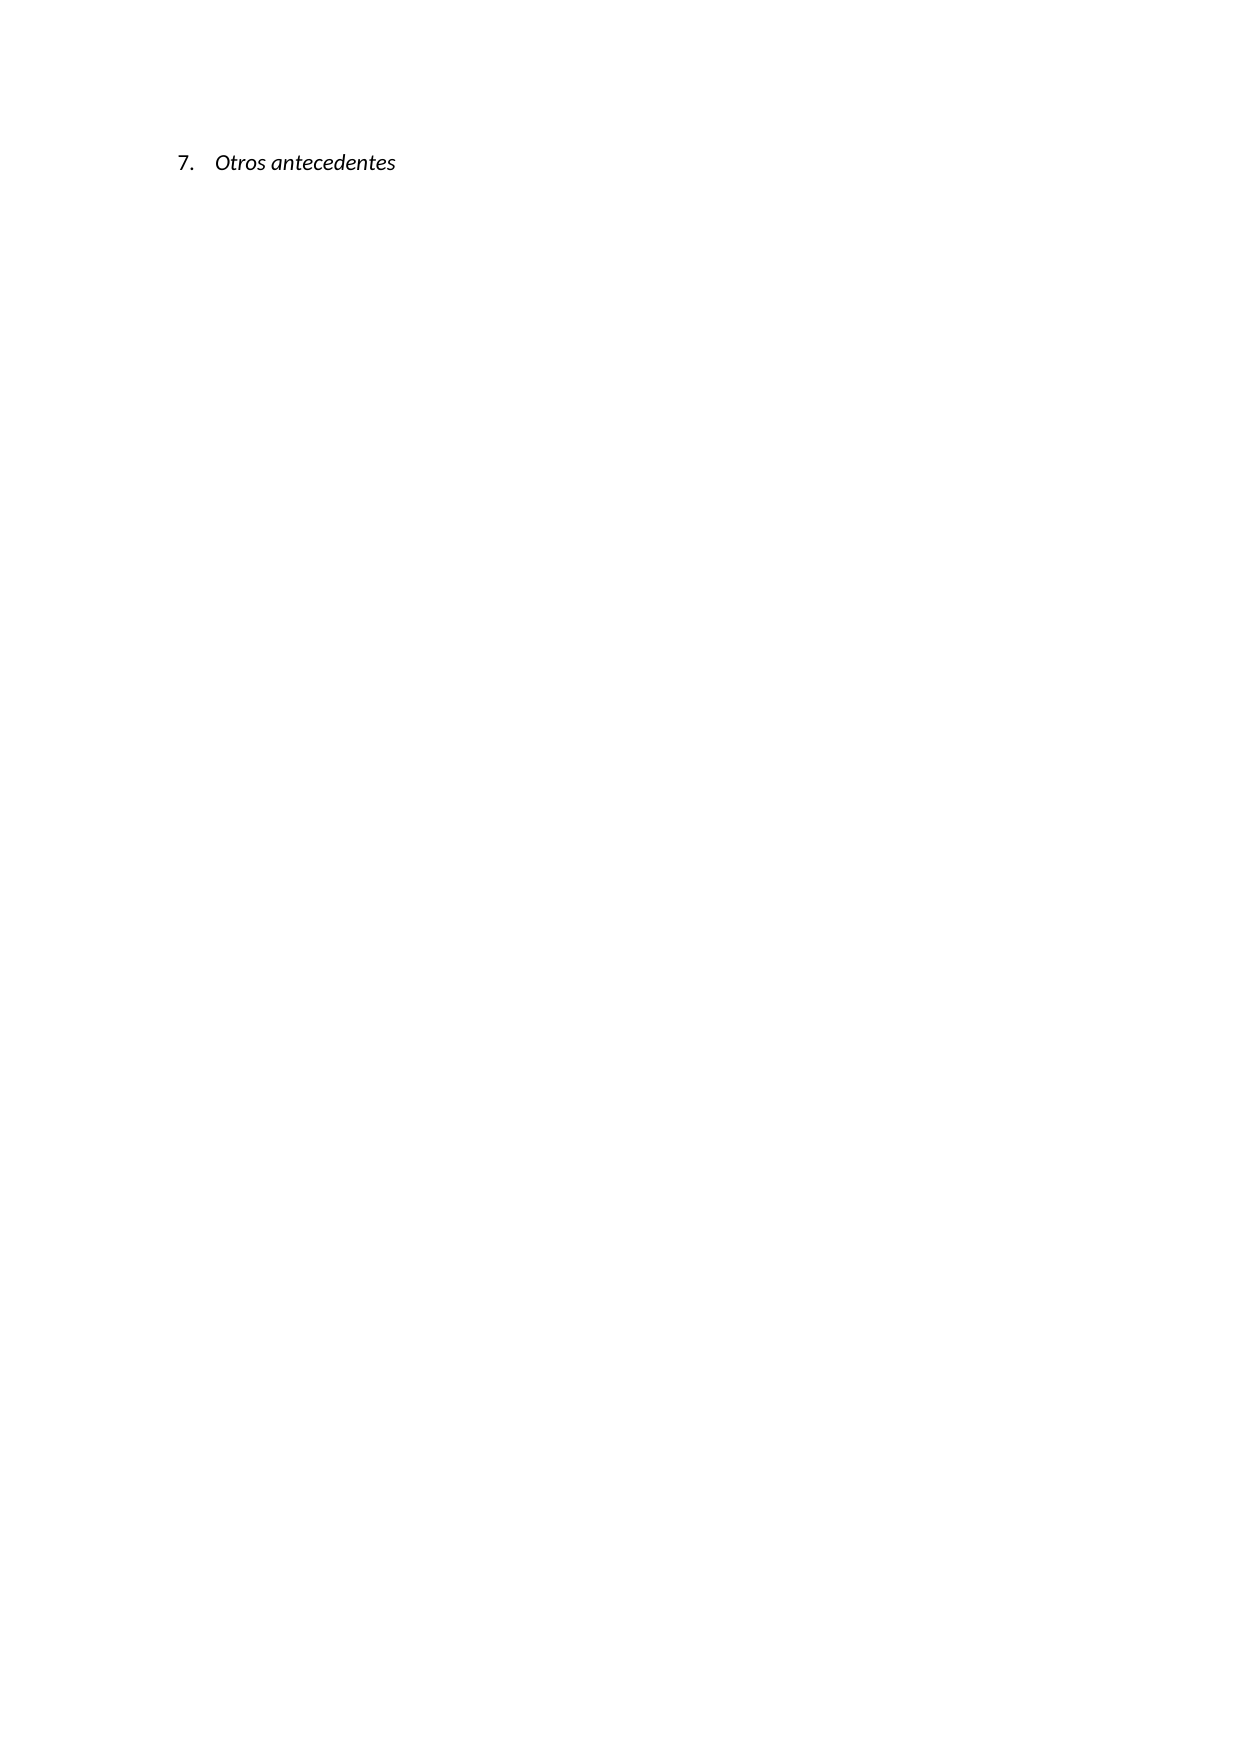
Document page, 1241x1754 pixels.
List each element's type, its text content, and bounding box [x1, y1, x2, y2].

list Otros antecedentes [177, 148, 1063, 176]
